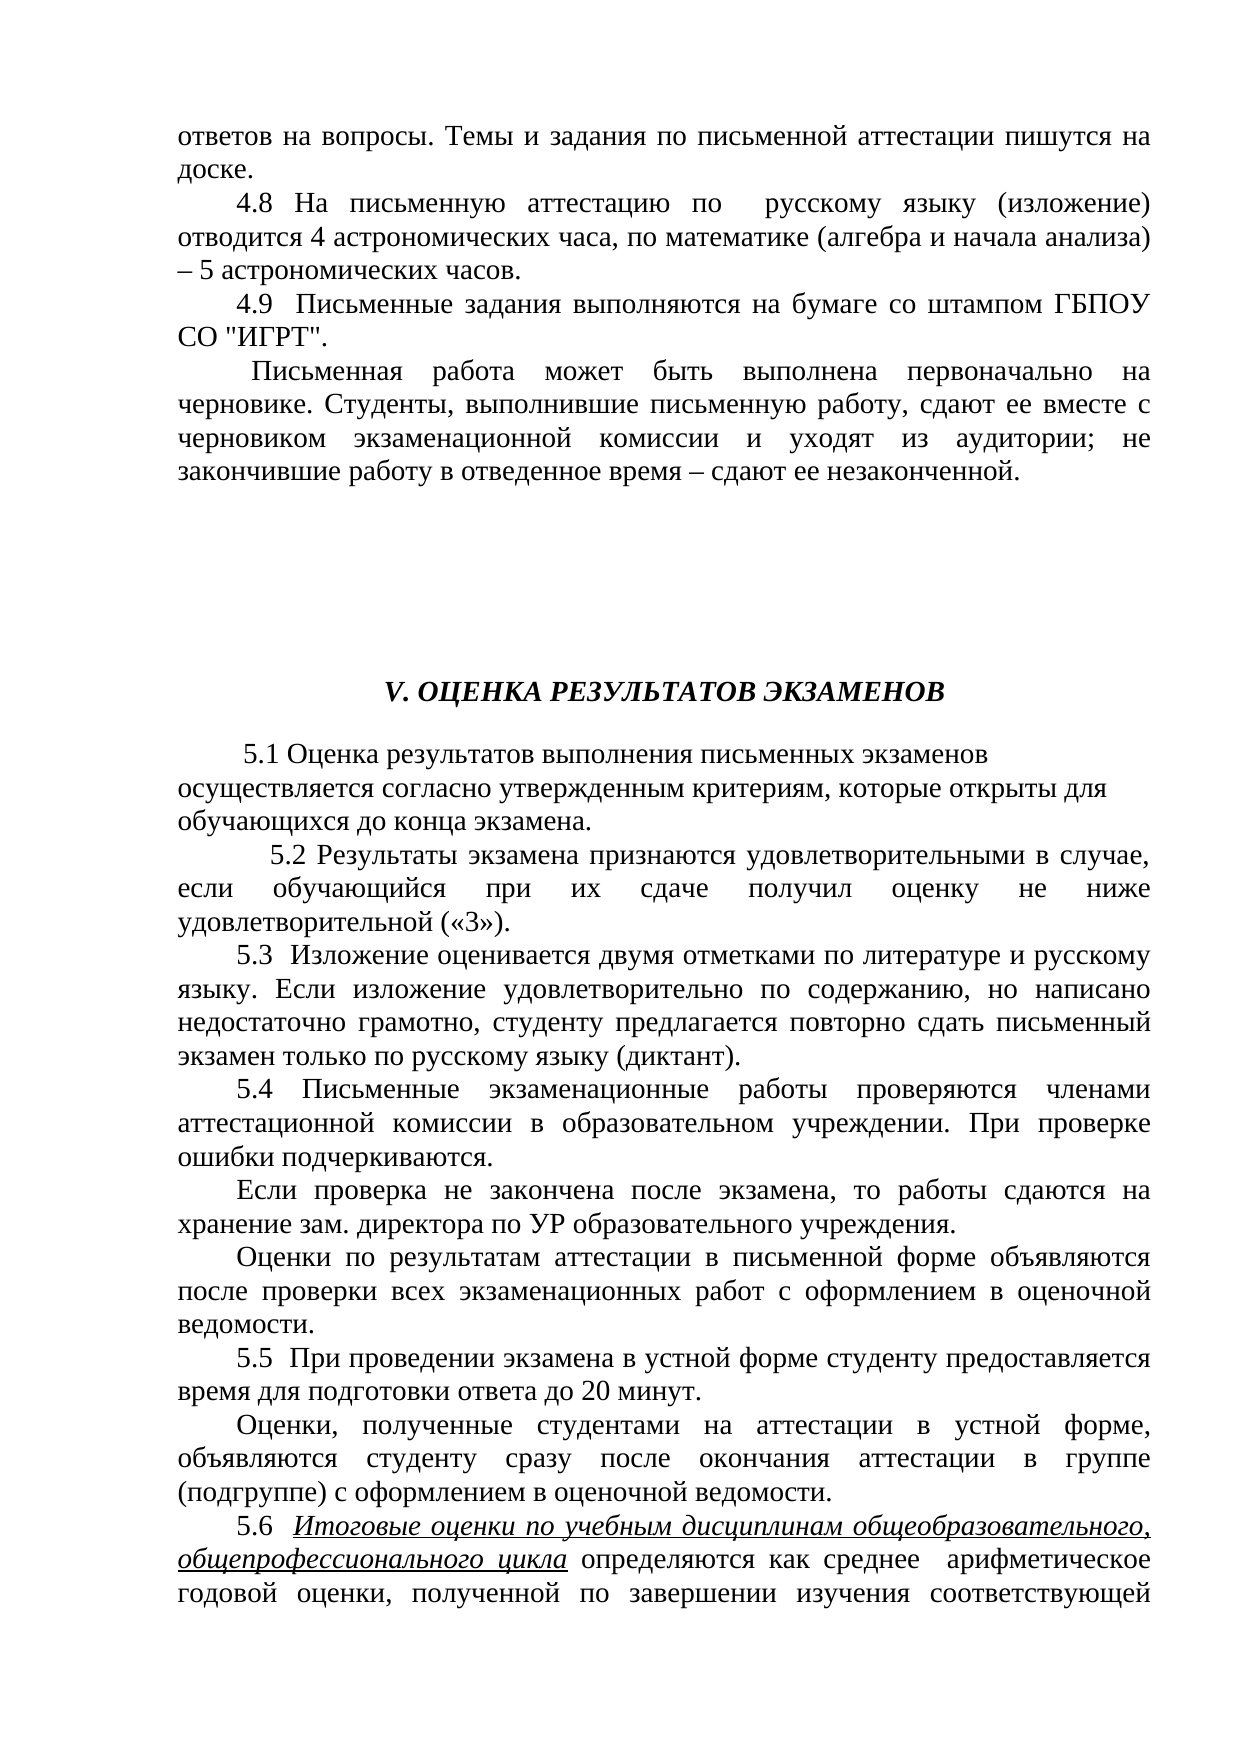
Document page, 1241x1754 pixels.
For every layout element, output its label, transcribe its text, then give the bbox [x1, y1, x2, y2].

text 5.4 Письменные экзаменационные работы проверяются членами аттестационной комиссии в образовательном учреждении. При проверке ошибки подчеркиваются. [177, 1072, 1152, 1172]
text Письменная работа может быть выполнена первоначально на черновике. Студенты, выполнившие письменную работу, сдают ее вместе с черновиком экзаменационной комиссии и уходят из аудитории; не закончившие работу в отведенное время – сдают ее незаконченной. [177, 353, 1152, 487]
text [177, 118, 1152, 185]
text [177, 1508, 1152, 1608]
text 5.1 Оценка результатов выполнения письменных экзаменов осуществляется согласно утвержденным критериям, которые открыты для обучающихся до конца экзамена. [177, 736, 1152, 837]
text V. ОЦЕНКА РЕЗУЛЬТАТОВ ЭКЗАМЕНОВ [177, 674, 1152, 707]
text Оценки, полученные студентами на аттестации в устной форме, объявляются студенту сразу после окончания аттестации в группе (подгруппе) с оформлением в оценочной ведомости. [177, 1407, 1152, 1508]
text 5.2 Результаты экзамена признаются удовлетворительными в случае, если обучающийся при их сдаче получил оценку не ниже удовлетворительной («3»). [177, 837, 1152, 937]
text Оценки по результатам аттестации в письменной форме объявляются после проверки всех экзаменационных работ с оформлением в оценочной ведомости. [177, 1239, 1152, 1340]
text Если проверка не закончена после экзамена, то работы сдаются на хранение зам. директора по УР образовательного учреждения. [177, 1172, 1152, 1239]
text 4.8 На письменную аттестацию по русскому языку (изложение) отводится 4 астрономических часа, по математике (алгебра и начала анализа) – 5 астрономических часов. [177, 185, 1152, 286]
text 5.3 Изложение оценивается двумя отметками по литературе и русскому языку. Если изложение удовлетворительно по содержанию, но написано недостаточно грамотно, студенту предлагается повторно сдать письменный экзамен только по русскому языку (диктант). [177, 937, 1152, 1072]
text 5.5 При проведении экзамена в устной форме студенту предоставляется время для подготовки ответа до 20 минут. [177, 1340, 1152, 1407]
text 4.9 Письменные задания выполняются на бумаге со штампом ГБПОУ СО "ИГРТ". [177, 286, 1152, 353]
